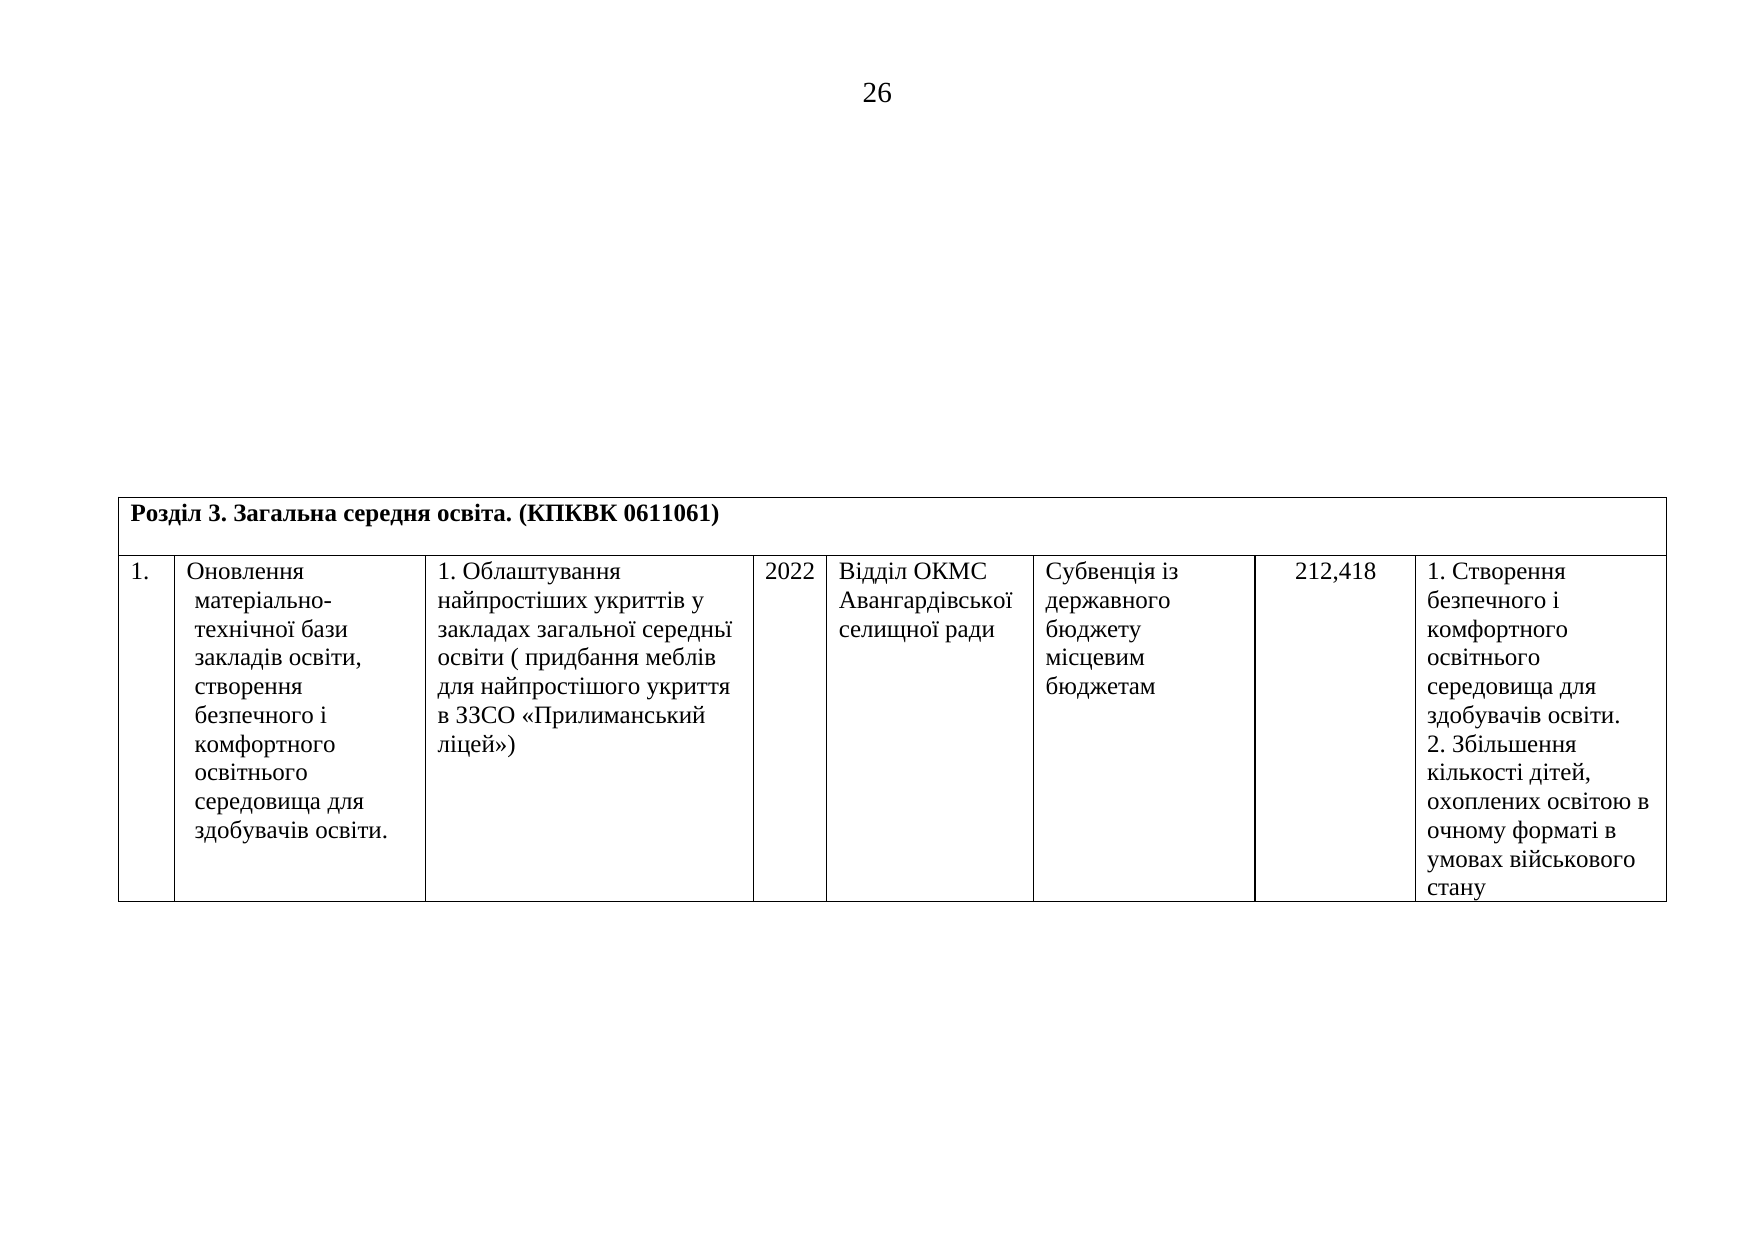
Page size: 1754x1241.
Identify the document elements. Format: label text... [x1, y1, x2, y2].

table_cell 2022 [754, 556, 826, 901]
table_cell 1. [119, 556, 174, 901]
table_cell 1. Створення безпечного і комфортного освітнього середовища для здобувачів освіти. 2. Збільшення кількості дітей, охоплених освітою в очному форматі в умовах військового стану [1416, 556, 1666, 901]
table_header Розділ 3. Загальна середня освіта. (КПКВК 0611061) [119, 498, 1666, 555]
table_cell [1034, 556, 1254, 901]
table_cell 212,418 [1256, 556, 1415, 901]
table_cell Оновлення матеріально-технічної бази закладів освіти, створення безпечного і комфортного освітнього середовища для здобувачів освіти. [175, 556, 425, 901]
table_cell 1. Облаштування найпростіших укриттів у закладах загальної середньї освіти ( придбання меблів для найпростішого укриття в ЗЗСО «Прилиманський ліцей») [426, 556, 753, 901]
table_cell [827, 556, 1033, 901]
